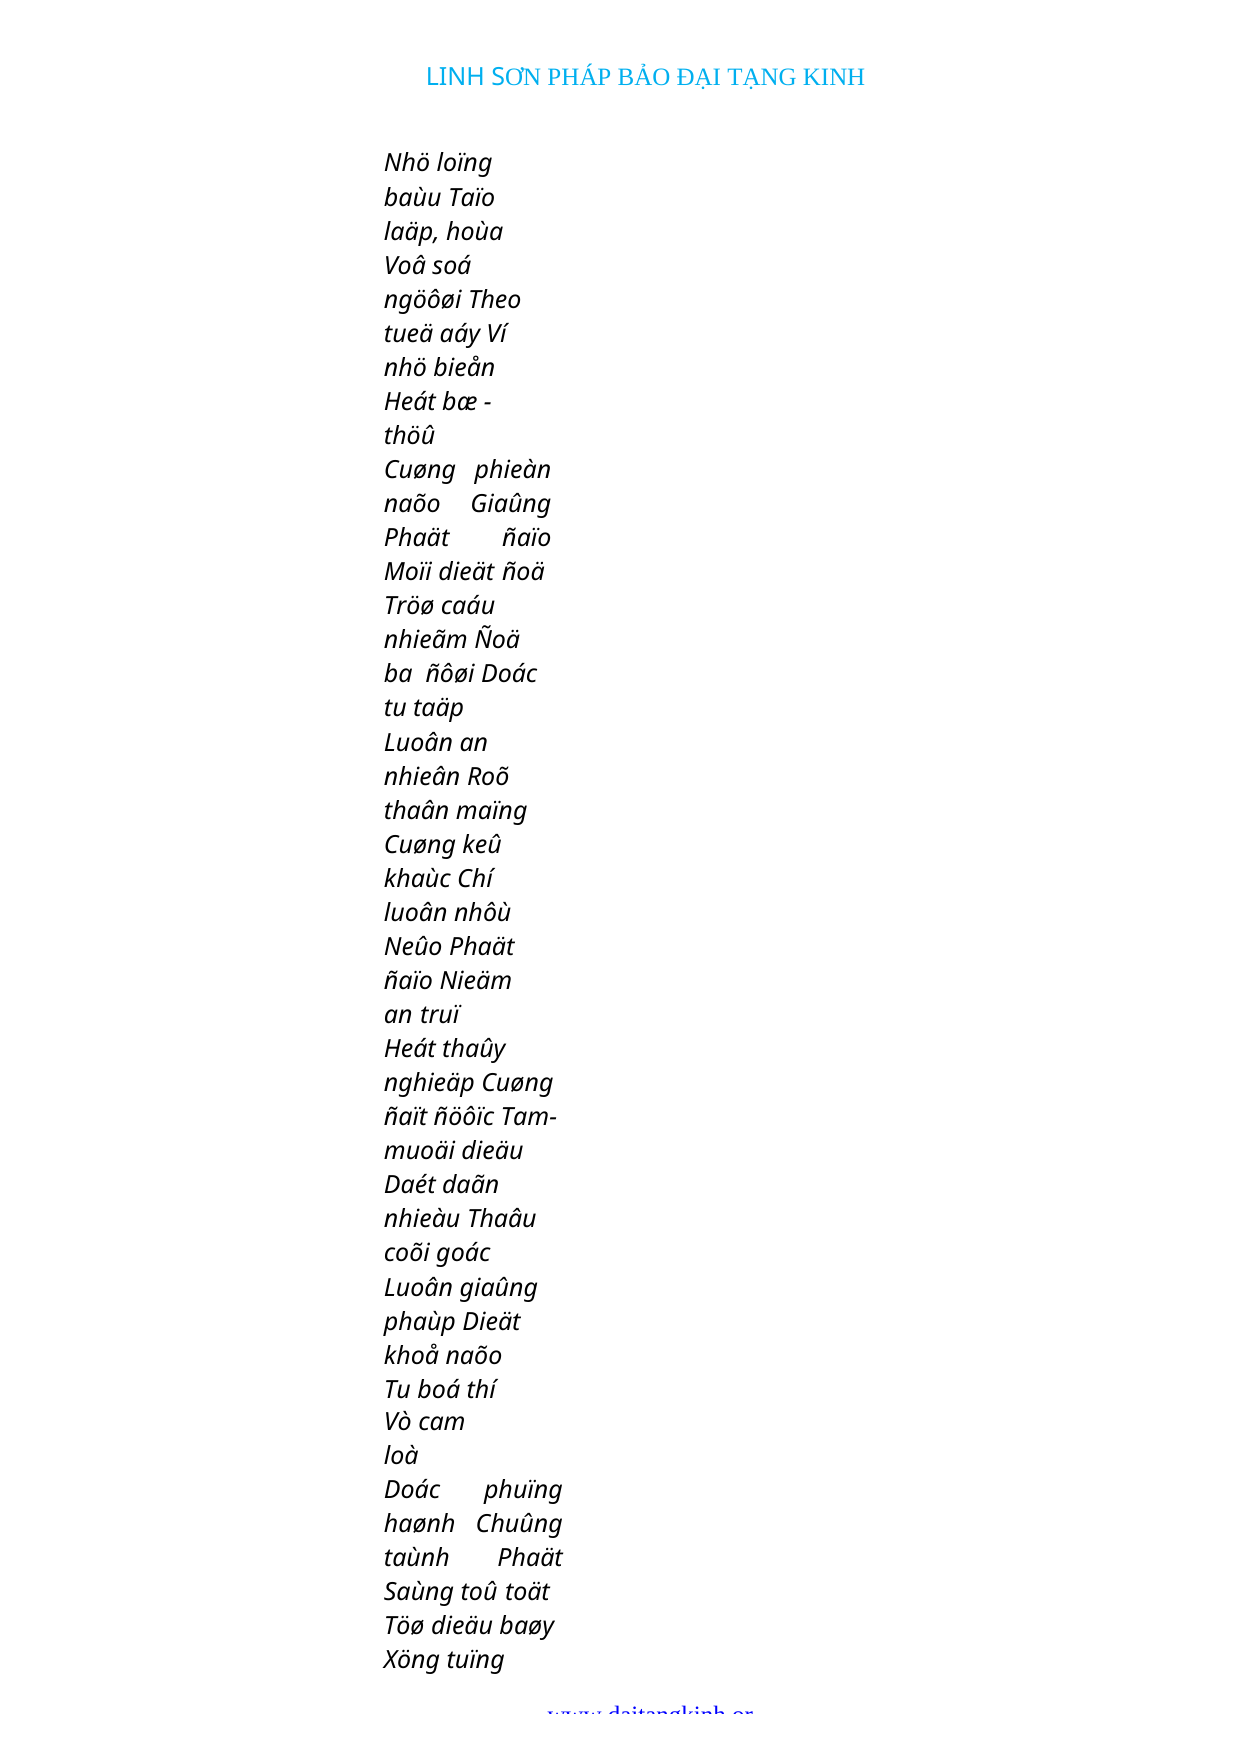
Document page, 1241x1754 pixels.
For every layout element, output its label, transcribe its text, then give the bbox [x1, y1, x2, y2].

text Cuøng phieàn naõo Giaûng Phaät ñaïo Moïi dieät ñoä [384, 452, 551, 588]
text Nhö loïng baùu Taïo laäp, hoùa Voâ soá ngöôøi Theo tueä aáy Ví nhö bieån Heát bæ - thöû [384, 145, 526, 452]
text Heát thaûy nghieäp Cuøng ñaït ñöôïc Tam-muoäi dieäu Daét daãn nhieàu Thaâu coõi goác Luoân giaûng phaùp Dieät khoå naõo [384, 1031, 562, 1371]
text Tröø caáu nhieãm Ñoä ba ñôøi Doác tu taäp Luoân an nhieân Roõ thaân maïng Cuøng keû khaùc Chí luoân nhôù Neûo Phaät ñaïo Nieäm an truï [384, 588, 537, 1031]
text Tu boá thí Vò cam loà [384, 1371, 496, 1472]
text Doác phuïng haønh Chuûng taùnh Phaät Saùng toû toät [384, 1472, 563, 1608]
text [384, 1608, 560, 1676]
